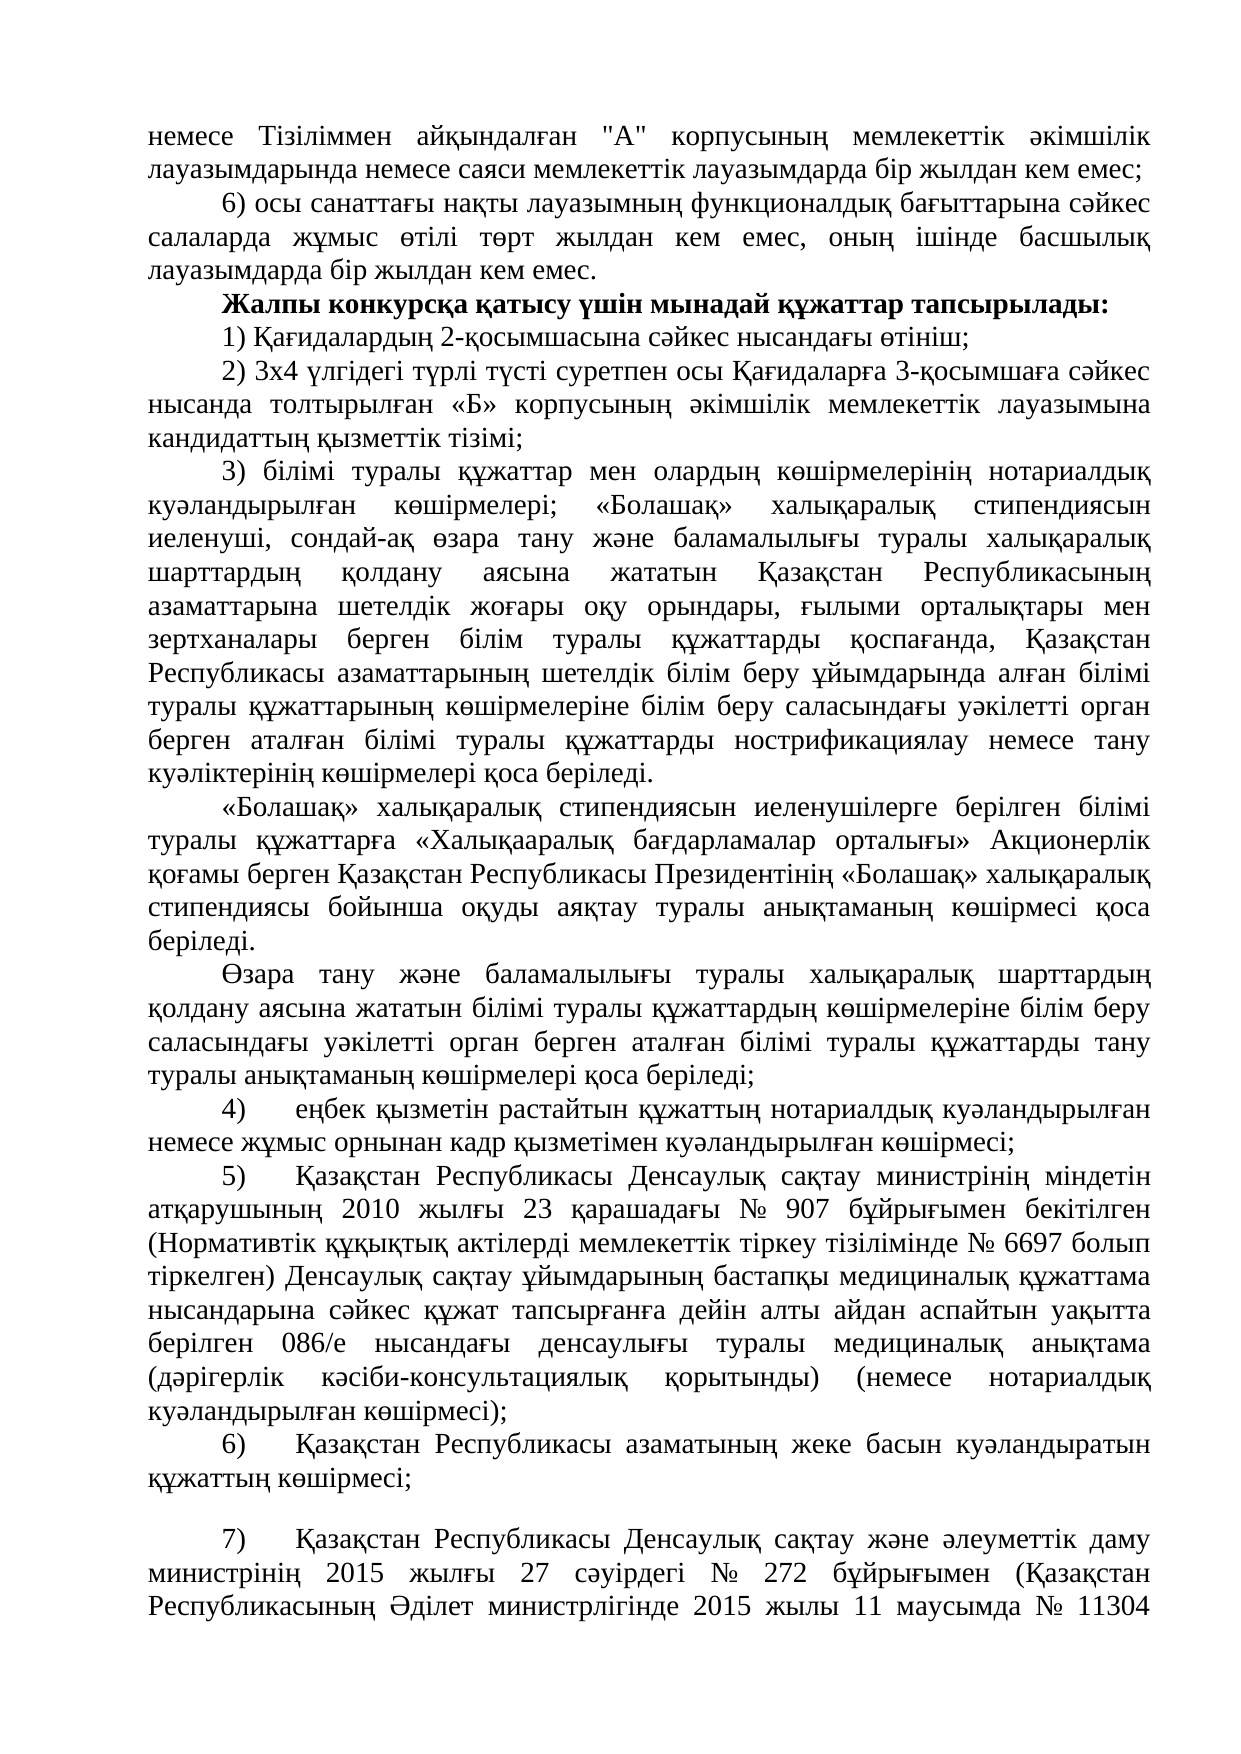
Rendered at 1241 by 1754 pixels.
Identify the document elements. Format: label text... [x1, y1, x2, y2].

text 1) Қағидалардың 2-қосымшасына сәйкес нысандағы өтініш; [148, 319, 1152, 353]
text 6) Қазақстан Республикасы азаматының жеке басын куәландыратын құжаттың көшірмесі; [148, 1426, 1152, 1493]
text 3) бiлiмi туралы құжаттар мен олардың көшірмелерінің нотариалдық куәландырылған көшiрмелерi; «Болашақ» халықаралық стипендиясын иеленуші, сондай-ақ өзара тану және баламалылығы туралы халықаралық шарттардың қолдану аясына жататын Қазақстан Республикасының азаматтарына шетелдік жоғары оқу орындары, ғылыми орталықтары мен зертханалары берген білім туралы құжаттарды қоспағанда, Қазақстан Республикасы азаматтарының шетелдік білім беру ұйымдарында алған білімі туралы құжаттарының көшiрмелерiне білім беру саласындағы уәкілетті орган берген аталған бiлiмi туралы құжаттарды нострификациялау немесе тану куәліктерінің көшірмелері қоса беріледі. [148, 453, 1152, 789]
text 4) еңбек қызметін растайтын құжаттың нотариалдық куәландырылған немесе жұмыс орнынан кадр қызметімен куәландырылған көшiрмесi; [148, 1091, 1152, 1158]
text Өзара тану және баламалылығы туралы халықаралық шарттардың қолдану аясына жататын бiлiмi туралы құжаттардың көшірмелеріне білім беру саласындағы уәкілетті орган берген аталған бiлiмi туралы құжаттарды тану туралы анықтаманың көшірмелері қоса беріледі; [148, 957, 1152, 1091]
text «Болашақ» халықаралық стипендиясын иеленушілерге берілген бiлiмi туралы құжаттарға «Халықааралық бағдарламалар орталығы» Акционерлік қоғамы берген Қазақстан Республикасы Президентінің «Болашақ» халықаралық стипендиясы бойынша оқуды аяқтау туралы анықтаманың көшірмесі қоса беріледі. [148, 789, 1152, 957]
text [148, 1521, 1152, 1622]
text 5) Қазақстан Республикасы Денсаулық сақтау министрінің міндетін атқарушының 2010 жылғы 23 қарашадағы № 907 бұйрығымен бекітілген (Нормативтік құқықтық актілерді мемлекеттік тіркеу тізілімінде № 6697 болып тіркелген) Денсаулық сақтау ұйымдарының бастапқы медициналық құжаттама нысандарына сәйкес құжат тапсырғанға дейін алты айдан аспайтын уақытта берілген 086/е нысандағы денсаулығы туралы медициналық анықтама (дәрігерлік кәсіби-консультациялық қорытынды) (немесе нотариалдық куәландырылған көшірмесі); [148, 1158, 1152, 1426]
text 2) 3х4 үлгідегі түрлі түсті суретпен осы Қағидаларға 3-қосымшаға сәйкес нысанда толтырылған «Б» корпусының әкімшілік мемлекеттік лауазымына кандидаттың қызметтiк тiзiмі; [148, 353, 1152, 453]
text Жалпы конкурсқа қатысу үшін мынадай құжаттар тапсырылады: [148, 286, 1152, 319]
text 6) осы санаттағы нақты лауазымның функционалдық бағыттарына сәйкес салаларда жұмыс өтілі төрт жылдан кем емес, оның ішінде басшылық лауазымдарда бір жылдан кем емес. [148, 185, 1152, 286]
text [148, 118, 1152, 185]
